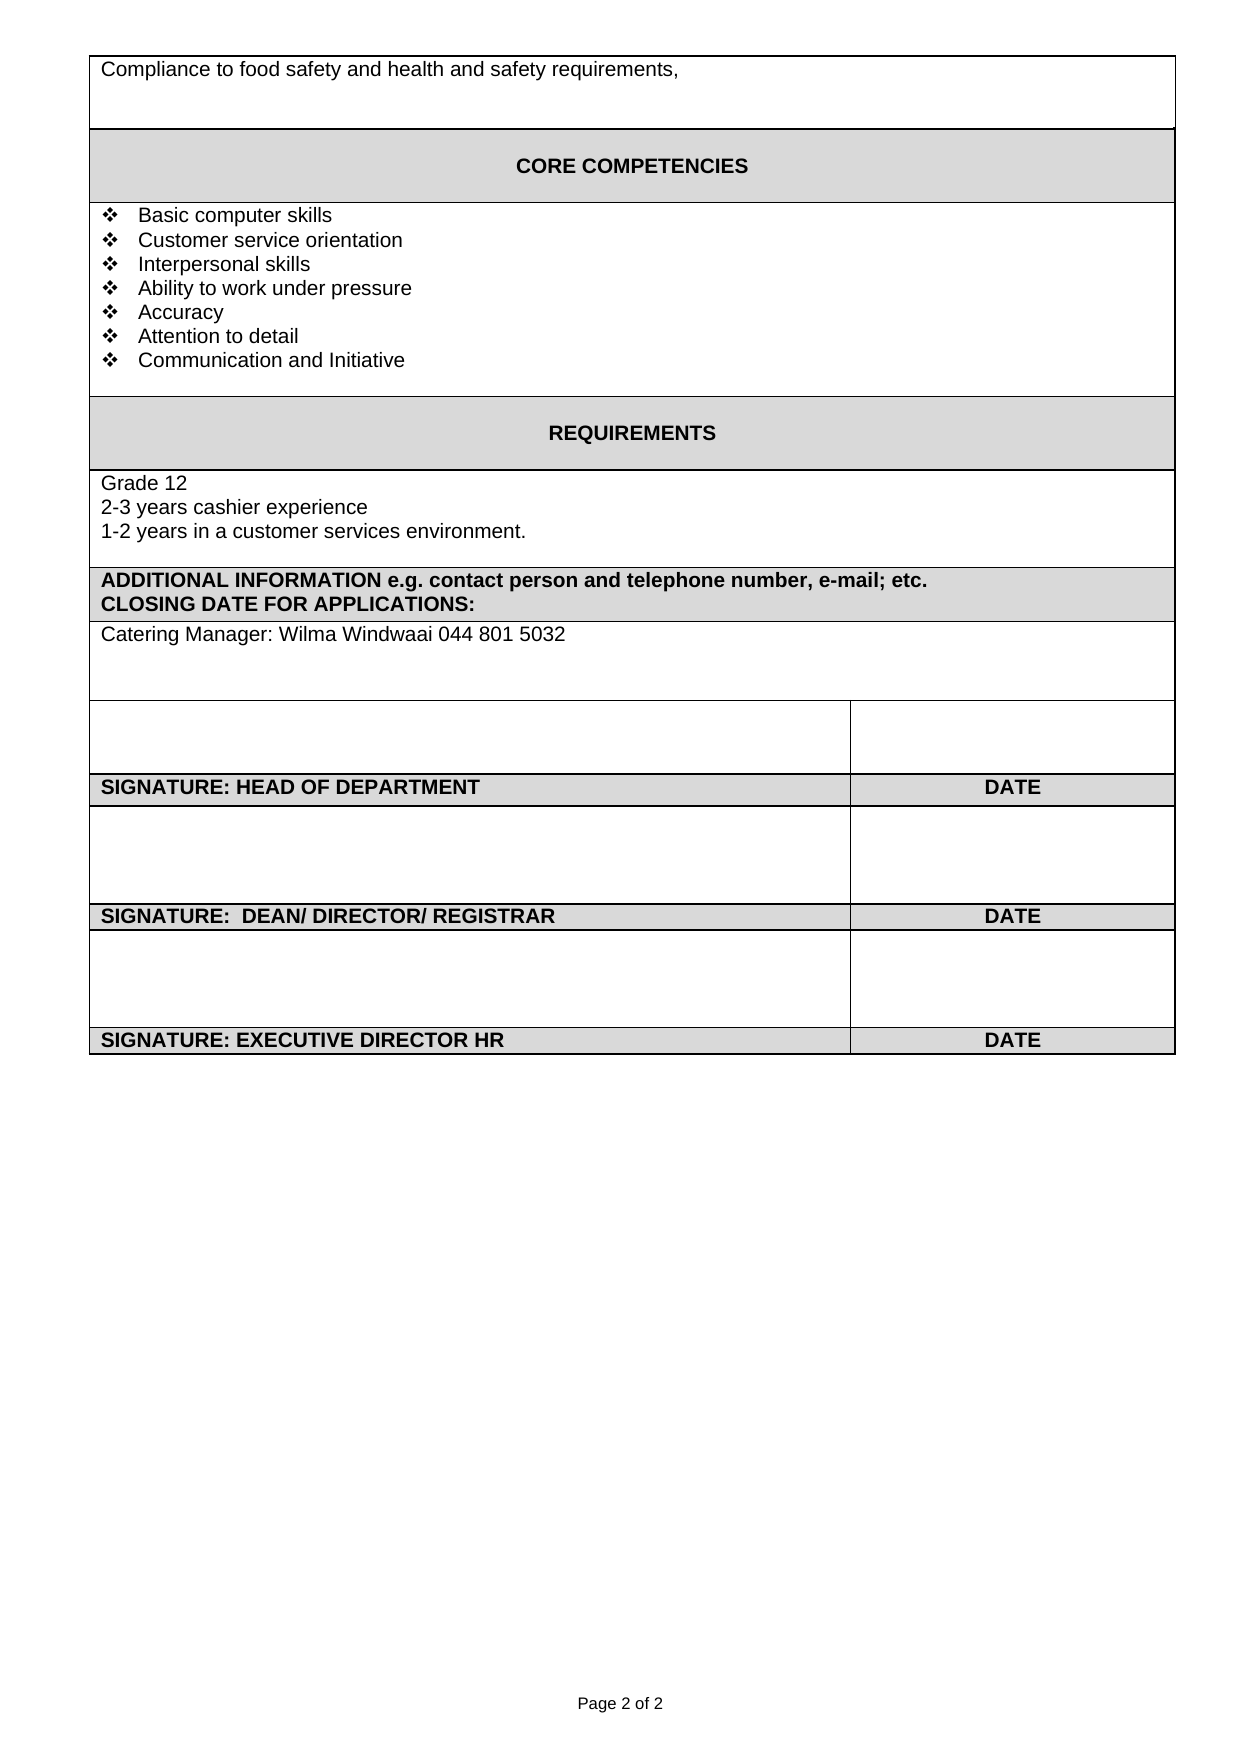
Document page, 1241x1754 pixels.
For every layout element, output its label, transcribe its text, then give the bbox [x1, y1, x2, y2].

table_cell Basic computer skills Customer service orientation Interpersonal skills Ability to work under pressure Accuracy Attention to detail Communication and Initiative [90, 203, 1174, 396]
table_cell [851, 931, 1174, 1027]
table_cell CORE COMPETENCIES [90, 130, 1174, 202]
table_cell [90, 701, 850, 773]
table_cell REQUIREMENTS [90, 397, 1174, 469]
table_cell [90, 931, 850, 1027]
table_cell DATE [851, 905, 1174, 929]
table_cell [90, 807, 850, 903]
table_cell Grade 12 2-3 years cashier experience 1-2 years in a customer services environment. [90, 471, 1174, 567]
table_cell [851, 701, 1174, 773]
table_cell Catering Manager: Wilma Windwaai 044 801 5032 [90, 622, 1174, 700]
table_cell [851, 807, 1174, 903]
table_cell SIGNATURE: DEAN/ DIRECTOR/ REGISTRAR [90, 905, 850, 929]
table_cell ADDITIONAL INFORMATION e.g. contact person and telephone number, e-mail; etc. CLOSING DATE FOR APPLICATIONS: [90, 568, 1174, 621]
table_cell SIGNATURE: HEAD OF DEPARTMENT [90, 775, 850, 805]
table_cell SIGNATURE: EXECUTIVE DIRECTOR HR [90, 1028, 850, 1053]
table_cell DATE [851, 775, 1174, 805]
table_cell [90, 57, 1175, 128]
table_cell DATE [851, 1028, 1174, 1053]
